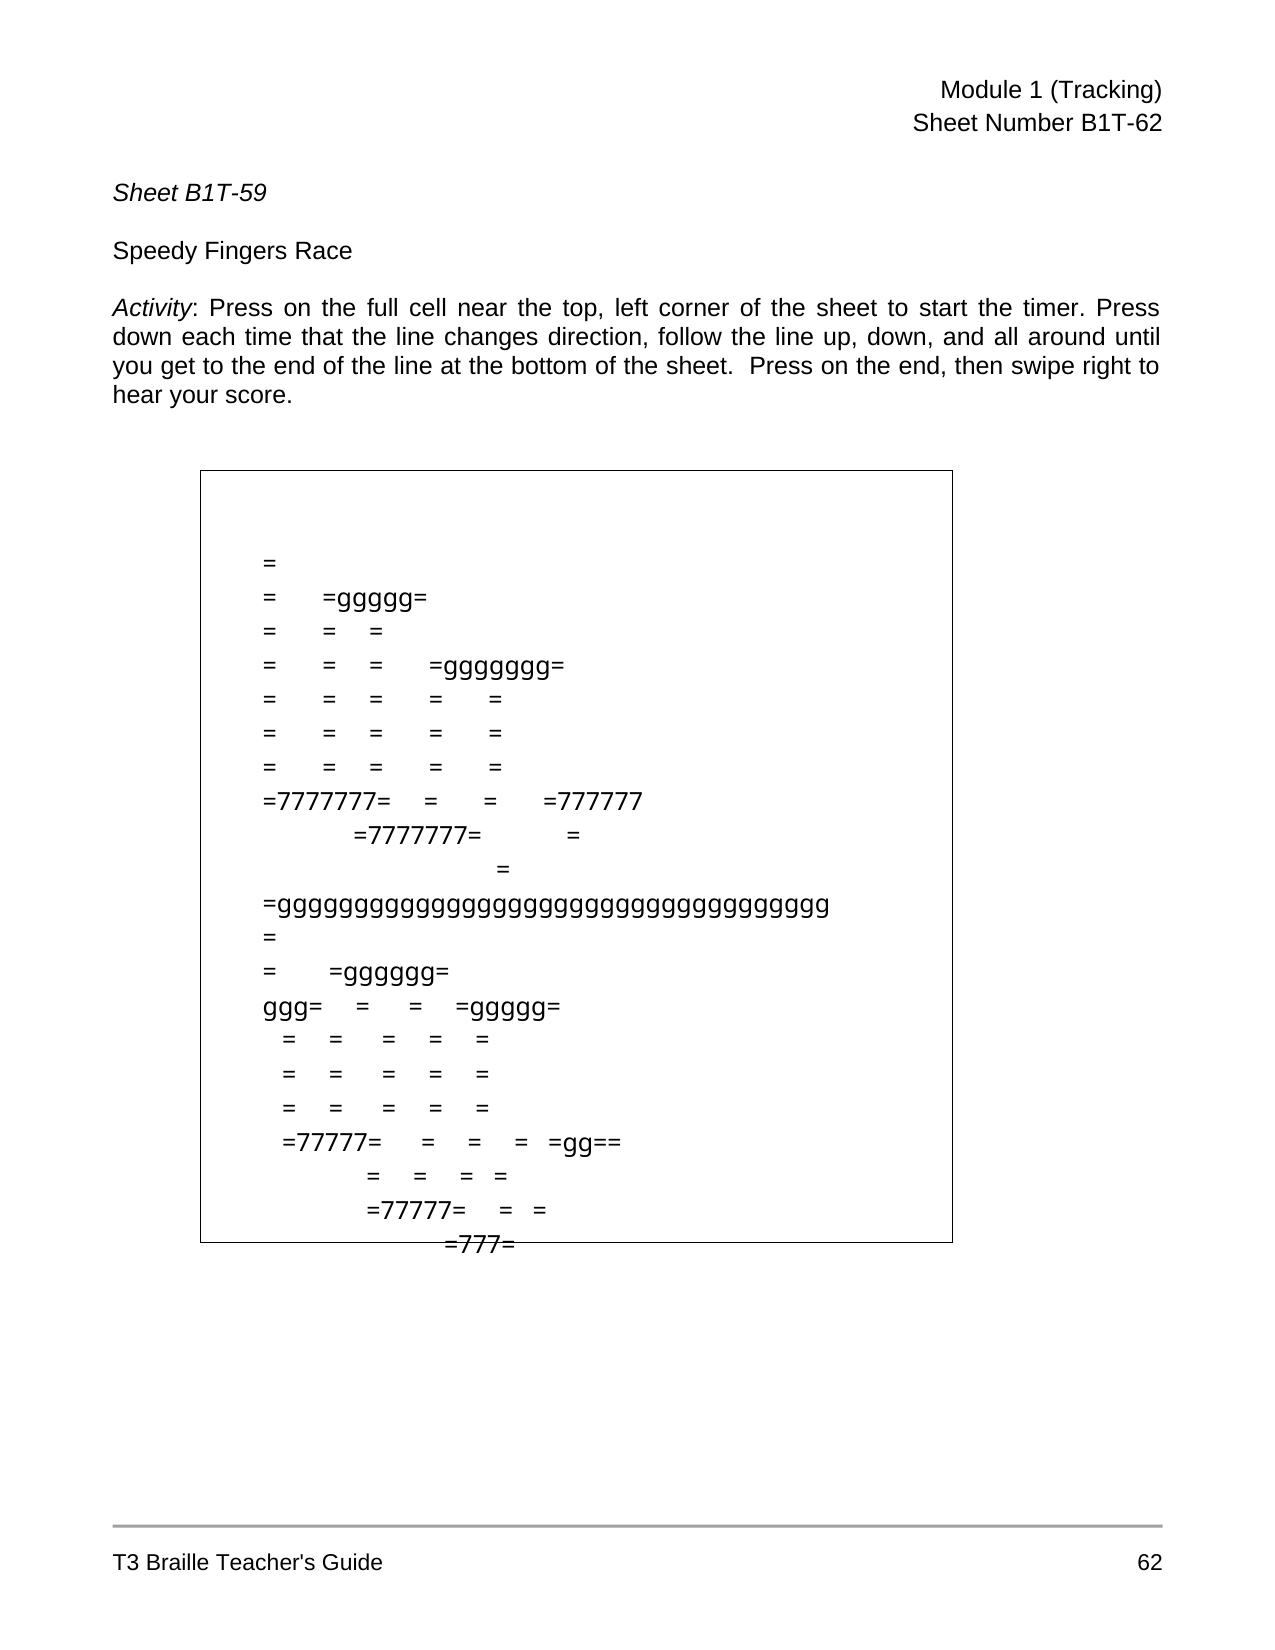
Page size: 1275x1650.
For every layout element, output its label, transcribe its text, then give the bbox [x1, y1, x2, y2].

text = = = = = [262, 750, 1162, 784]
text = = = = = [262, 1090, 1162, 1124]
text = = = = = [262, 716, 1162, 750]
text = = = = [262, 1158, 1162, 1192]
text = =gggggg= [262, 954, 1162, 988]
text =gggggggggggggggggggggggggggggggggggg [262, 886, 1162, 920]
text = =ggggg= [262, 579, 1162, 613]
text = = = = = [262, 1022, 1162, 1056]
text = = = [262, 613, 1162, 647]
text = = = =ggggggg= [262, 647, 1162, 682]
text =7777777= = = =777777 [262, 784, 1162, 818]
subtitle Sheet B1T-59 [112, 178, 1162, 207]
text =77777= = = = =gg== [262, 1124, 1162, 1158]
text Speedy Fingers Race [112, 236, 1162, 264]
text = [262, 920, 1162, 954]
text Activity: Press on the full cell near the top, left corner of the sheet to start the timer. Press down each time that the line changes direction, follow the line up, down, and all around until you get to the end of the line at the bottom of the sheet. Press on the end, then swipe right to hear your score. [112, 293, 1162, 408]
text =7777777= = [262, 818, 1162, 852]
text =77777= = = [262, 1192, 1162, 1227]
text = [262, 545, 1162, 579]
text = = = = = [262, 682, 1162, 716]
text ggg= = = =ggggg= [262, 988, 1162, 1022]
text =777= [262, 1227, 1162, 1261]
text = [262, 852, 1162, 886]
text = = = = = [262, 1056, 1162, 1090]
